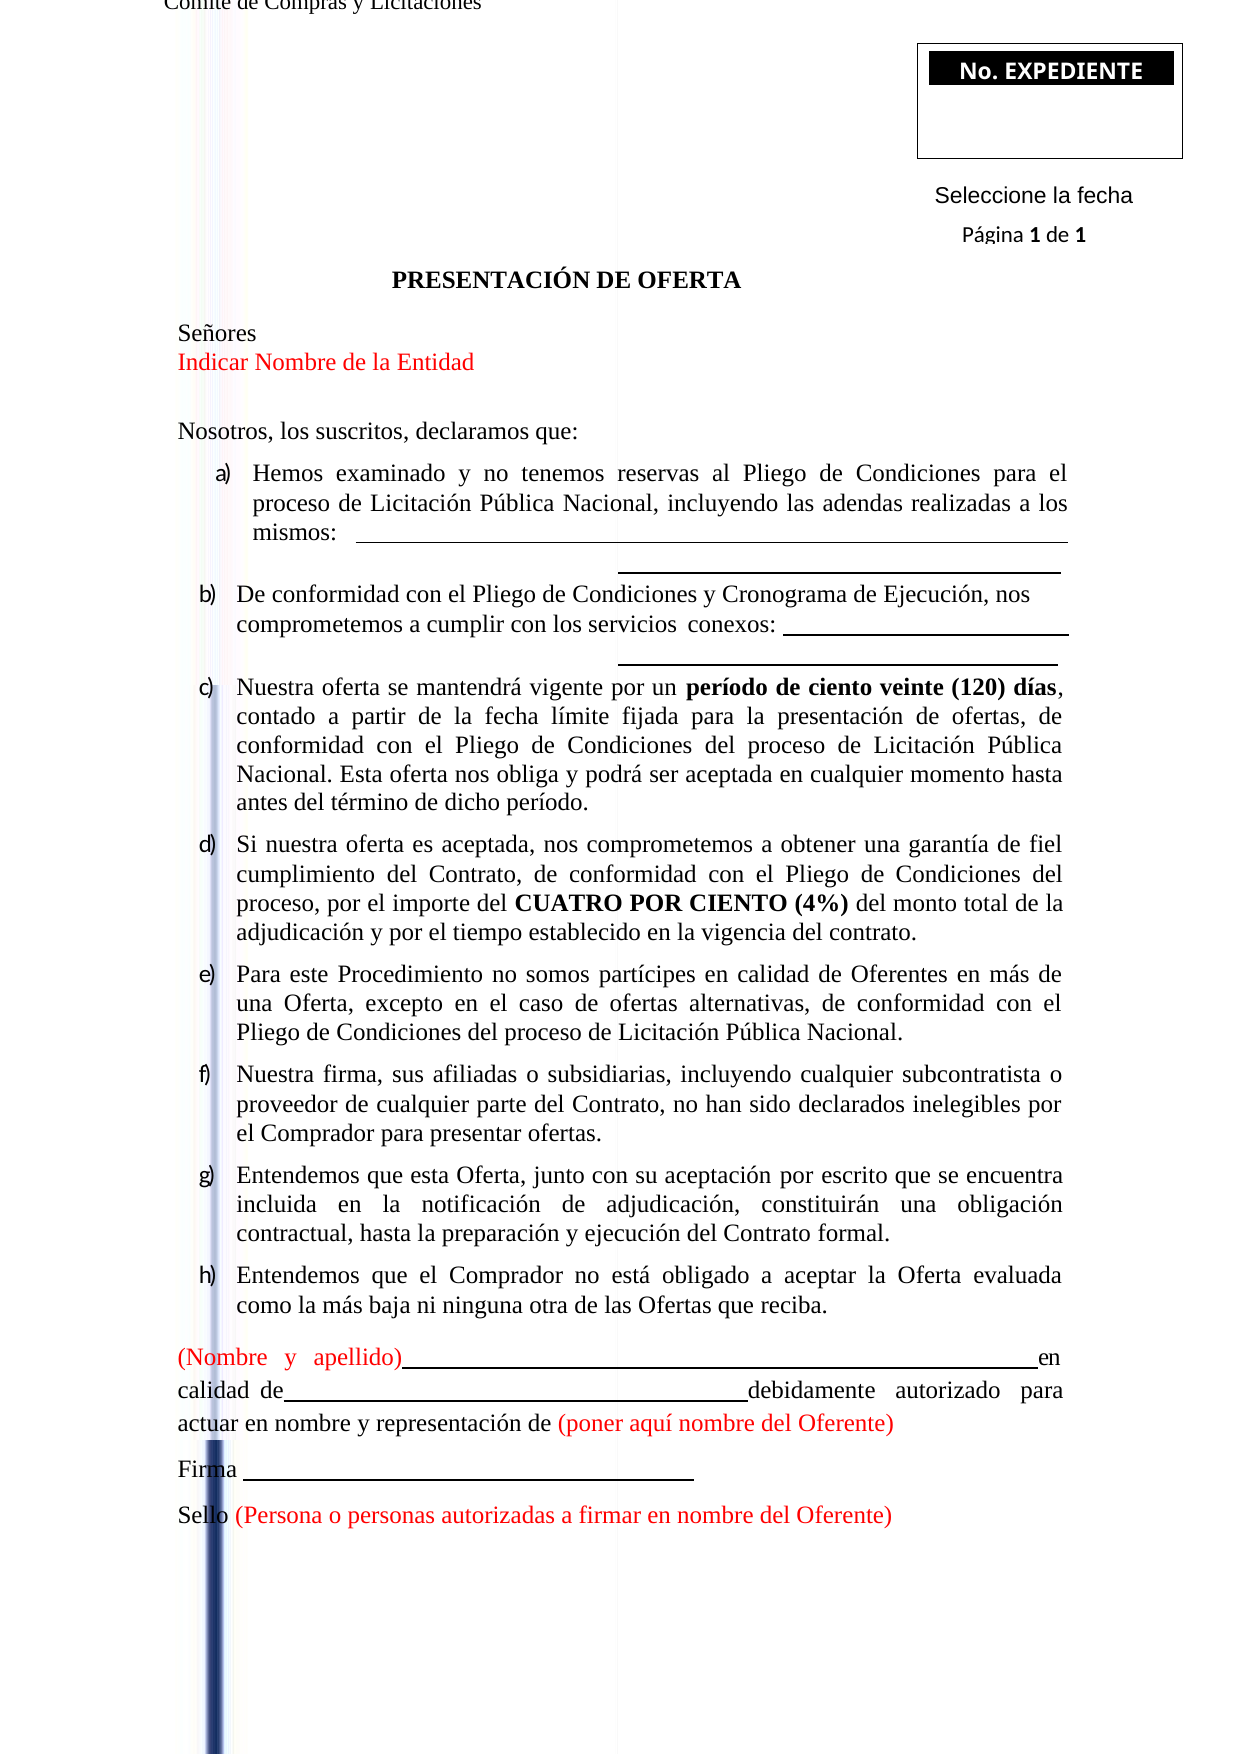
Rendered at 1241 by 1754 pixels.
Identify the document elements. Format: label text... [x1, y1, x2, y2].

picture [282, 0, 288, 8]
list Para este Procedimiento no somos partícipes en calidad de Oferentes en más de una Oferta, excepto en el caso de ofertas alternativas, de conformidad con el Pliego de Condiciones del proceso de Licitación Pública Nacional. [199, 958, 1063, 1046]
text Nosotros, los suscritos, declaramos que: [177, 416, 1080, 445]
text (Nombre y apellido) en calidad de debidamente autorizado para actuar en nombre y representación de (poner aquí nombre del Oferente) [177, 1342, 1063, 1437]
list Nuestra oferta se mantendrá vigente por un período de ciento veinte (120) días, contado a partir de la fecha límite fijada para la presentación de ofertas, de conformidad con el Pliego de Condiciones del proceso de Licitación Pública Nacional. Esta oferta nos obliga y podrá ser aceptada en cualquier momento hasta antes del término de dicho período. [199, 671, 1063, 816]
list Entendemos que esta Oferta, junto con su aceptación por escrito que se encuentra incluida en la notificación de adjudicación, constituirán una obligación contractual, hasta la preparación y ejecución del Contrato formal. [199, 1159, 1063, 1247]
list Hemos examinado y no tenemos reservas al Pliego de Condiciones para el proceso de Licitación Pública Nacional, incluyendo las adendas realizadas a los mismos: [215, 457, 1068, 545]
list Entendemos que el Comprador no está obligado a aceptar la Oferta evaluada como la más baja ni ninguna otra de las Ofertas que reciba. [199, 1259, 1063, 1319]
picture [182, 0, 188, 8]
text PRESENTACIÓN DE OFERTA [392, 266, 763, 294]
text Firma [177, 1454, 1080, 1483]
list Si nuestra oferta es aceptada, nos comprometemos a obtener una garantía de fiel cumplimiento del Contrato, de conformidad con el Pliego de Condiciones del proceso, por el importe del CUATRO POR CIENTO (4%) del monto total de la adjudicación y por el tiempo establecido en la vigencia del contrato. [199, 828, 1063, 945]
picture [163, 0, 618, 1754]
text Señores [177, 318, 1080, 347]
picture [240, 0, 245, 8]
text Indicar Nombre de la Entidad [177, 347, 1080, 376]
picture [442, 0, 448, 8]
text Sello (Persona o personas autorizadas a firmar en nombre del Oferente) [177, 1500, 1080, 1529]
list Nuestra firma, sus afiliadas o subsidiarias, incluyendo cualquier subcontratista o proveedor de cualquier parte del Contrato, no han sido declarados inelegibles por el Comprador para presentar ofertas. [199, 1058, 1063, 1147]
list De conformidad con el Pliego de Condiciones y Cronograma de Ejecución, nos comprometemos a cumplir con los servicios conexos: [199, 578, 1069, 638]
picture [312, 0, 317, 8]
